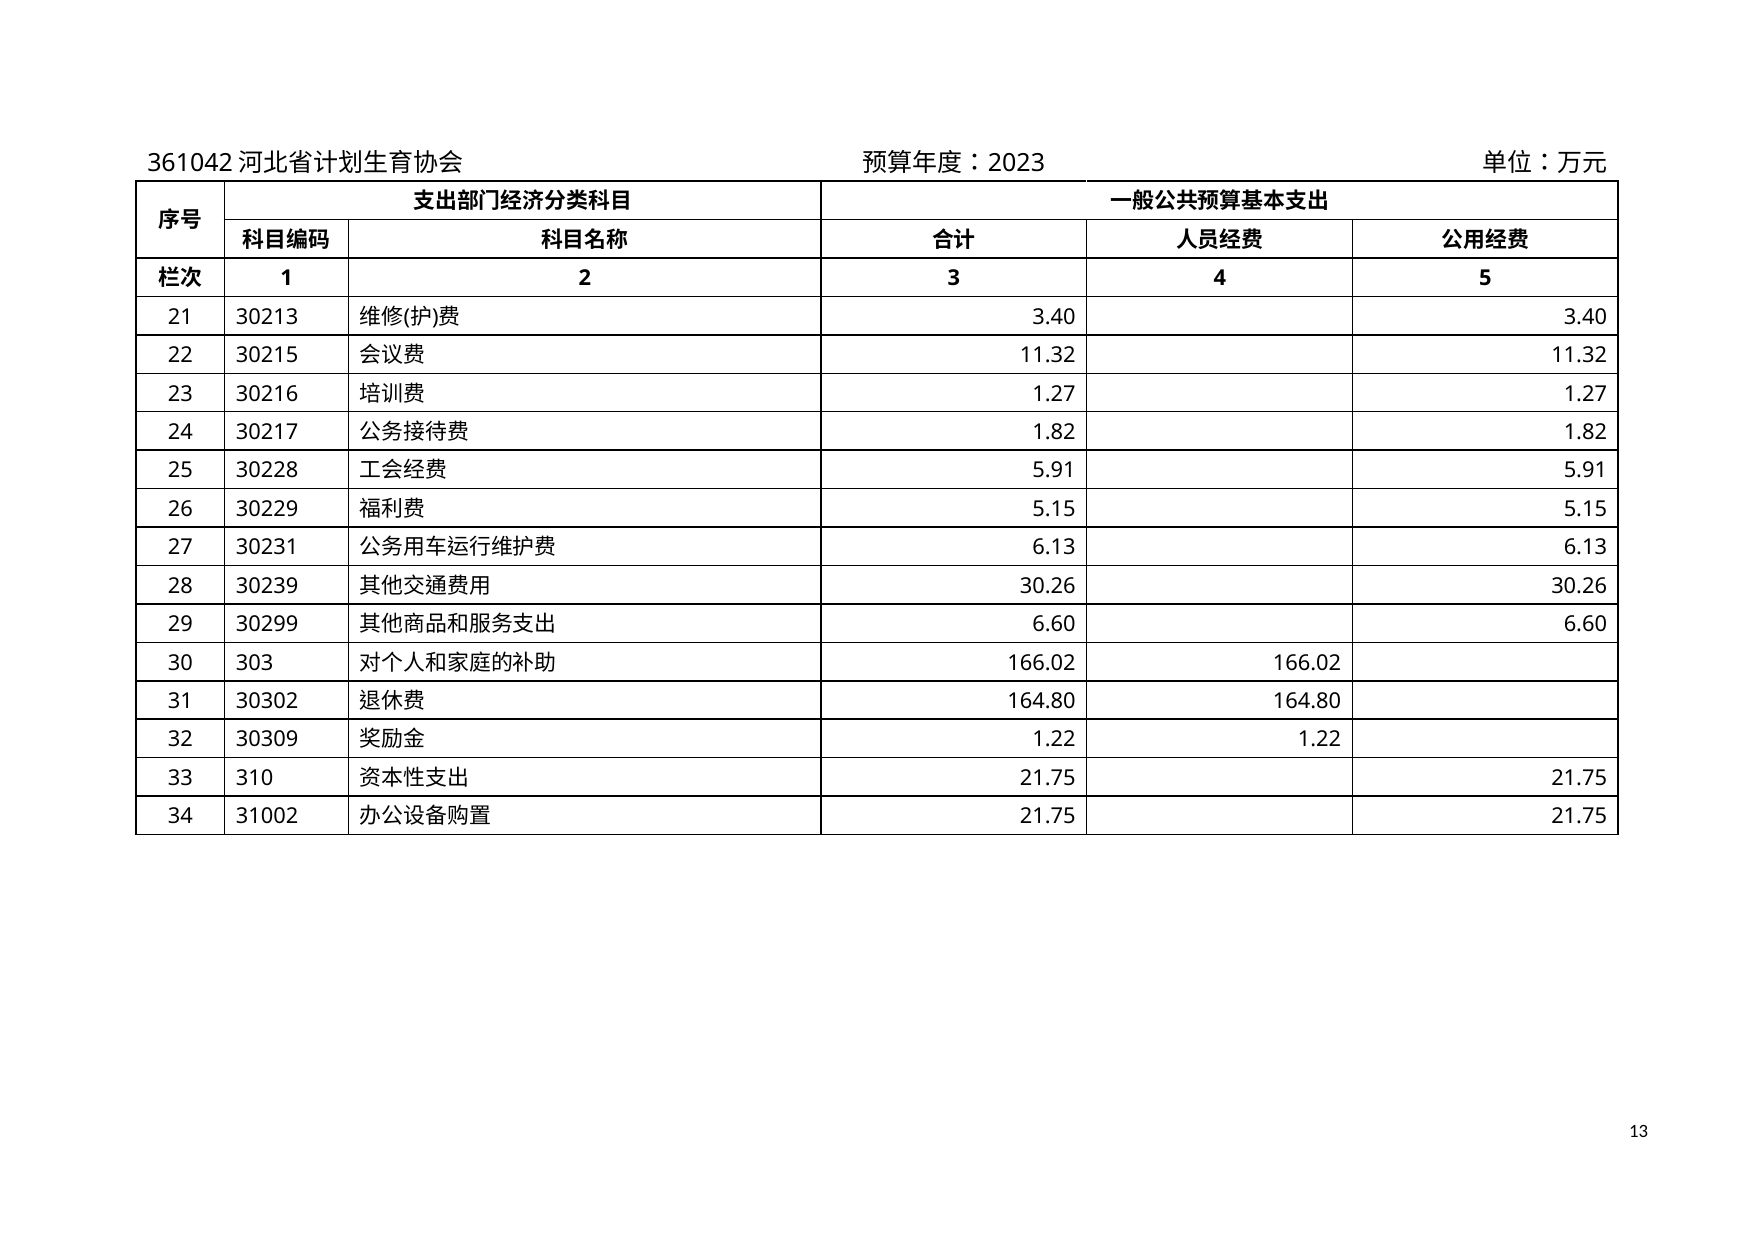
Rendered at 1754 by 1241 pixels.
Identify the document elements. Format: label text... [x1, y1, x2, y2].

table_cell 其他交通费用 [349, 566, 820, 603]
table_cell 23 [137, 374, 224, 411]
table_cell 公用经费 [1353, 220, 1617, 257]
table_cell 1.27 [822, 374, 1086, 411]
table_cell 30309 [225, 720, 348, 757]
table_cell 1.27 [1353, 374, 1617, 411]
table_cell 1 [225, 259, 348, 296]
table_cell 11.32 [1353, 336, 1617, 372]
table_cell 培训费 [349, 374, 820, 411]
table_cell 30228 [225, 451, 348, 488]
table_cell 5.91 [1353, 451, 1617, 488]
table_cell [1087, 412, 1352, 449]
table_cell 30 [137, 643, 224, 680]
table_cell 办公设备购置 [349, 797, 820, 834]
table_header 预算年度：2023 [822, 143, 1086, 180]
table_cell [1353, 720, 1617, 757]
table_cell 33 [137, 758, 224, 795]
table_cell 164.80 [1087, 682, 1352, 718]
table_cell 32 [137, 720, 224, 757]
table_cell 25 [137, 451, 224, 488]
table_cell 5.15 [1353, 489, 1617, 526]
table_cell 3 [822, 259, 1086, 296]
table_cell [1087, 336, 1352, 372]
table_cell 6.60 [1353, 605, 1617, 641]
table_cell 28 [137, 566, 224, 603]
table_cell 34 [137, 797, 224, 834]
table_cell 30213 [225, 297, 348, 334]
table_cell 公务接待费 [349, 412, 820, 449]
table_cell [1087, 758, 1352, 795]
table_cell 资本性支出 [349, 758, 820, 795]
table_cell 303 [225, 643, 348, 680]
table_cell 22 [137, 336, 224, 372]
table_cell 310 [225, 758, 348, 795]
table_cell 5 [1353, 259, 1617, 296]
table_cell [1087, 566, 1352, 603]
table_cell 栏次 [137, 259, 224, 296]
table_cell 合计 [822, 220, 1086, 257]
table_cell 3.40 [1353, 297, 1617, 334]
table_cell 30215 [225, 336, 348, 372]
table_cell 21.75 [1353, 797, 1617, 834]
table_cell 2 [349, 259, 820, 296]
table_cell 5.91 [822, 451, 1086, 488]
table_cell 30229 [225, 489, 348, 526]
table_cell [1353, 682, 1617, 718]
table_cell 24 [137, 412, 224, 449]
table_cell 3.40 [822, 297, 1086, 334]
table_cell 166.02 [1087, 643, 1352, 680]
table_cell [1087, 297, 1352, 334]
table_header 单位：万元 [1087, 143, 1617, 180]
table_cell 退休费 [349, 682, 820, 718]
table_cell 21.75 [822, 797, 1086, 834]
table_cell [1087, 451, 1352, 488]
table_cell 21 [137, 297, 224, 334]
table_cell 一般公共预算基本支出 [822, 182, 1617, 219]
table_cell 4 [1087, 259, 1352, 296]
table_cell 30216 [225, 374, 348, 411]
table_cell 31 [137, 682, 224, 718]
table_cell 26 [137, 489, 224, 526]
table_cell 科目名称 [349, 220, 820, 257]
table_cell 21.75 [1353, 758, 1617, 795]
table_cell 科目编码 [225, 220, 348, 257]
table_cell [1087, 605, 1352, 641]
table_cell 人员经费 [1087, 220, 1352, 257]
table_cell 奖励金 [349, 720, 820, 757]
table_cell 1.82 [822, 412, 1086, 449]
table_cell 对个人和家庭的补助 [349, 643, 820, 680]
table_cell [1353, 643, 1617, 680]
table_cell 序号 [137, 182, 224, 257]
table_cell 27 [137, 528, 224, 564]
table_cell 30231 [225, 528, 348, 564]
table_cell 1.82 [1353, 412, 1617, 449]
table_cell [1087, 374, 1352, 411]
table_cell 166.02 [822, 643, 1086, 680]
table_cell 福利费 [349, 489, 820, 526]
table_cell 30217 [225, 412, 348, 449]
table_cell 会议费 [349, 336, 820, 372]
table_cell [1087, 528, 1352, 564]
table_cell 工会经费 [349, 451, 820, 488]
table_cell 21.75 [822, 758, 1086, 795]
table_cell 支出部门经济分类科目 [225, 182, 820, 219]
table_cell 30299 [225, 605, 348, 641]
table_cell 30239 [225, 566, 348, 603]
table_cell 6.13 [822, 528, 1086, 564]
table_header 361042河北省计划生育协会 [137, 143, 820, 180]
table_cell 31002 [225, 797, 348, 834]
table_cell [1087, 797, 1352, 834]
table_cell 30.26 [822, 566, 1086, 603]
table_cell 5.15 [822, 489, 1086, 526]
table_cell 其他商品和服务支出 [349, 605, 820, 641]
table_cell 1.22 [1087, 720, 1352, 757]
table_cell 164.80 [822, 682, 1086, 718]
table_cell 11.32 [822, 336, 1086, 372]
table_cell 29 [137, 605, 224, 641]
table_cell 公务用车运行维护费 [349, 528, 820, 564]
table_cell [1087, 489, 1352, 526]
table_cell 6.60 [822, 605, 1086, 641]
table_cell 30.26 [1353, 566, 1617, 603]
table_cell 维修(护)费 [349, 297, 820, 334]
table_cell 30302 [225, 682, 348, 718]
table_cell 6.13 [1353, 528, 1617, 564]
table_cell 1.22 [822, 720, 1086, 757]
